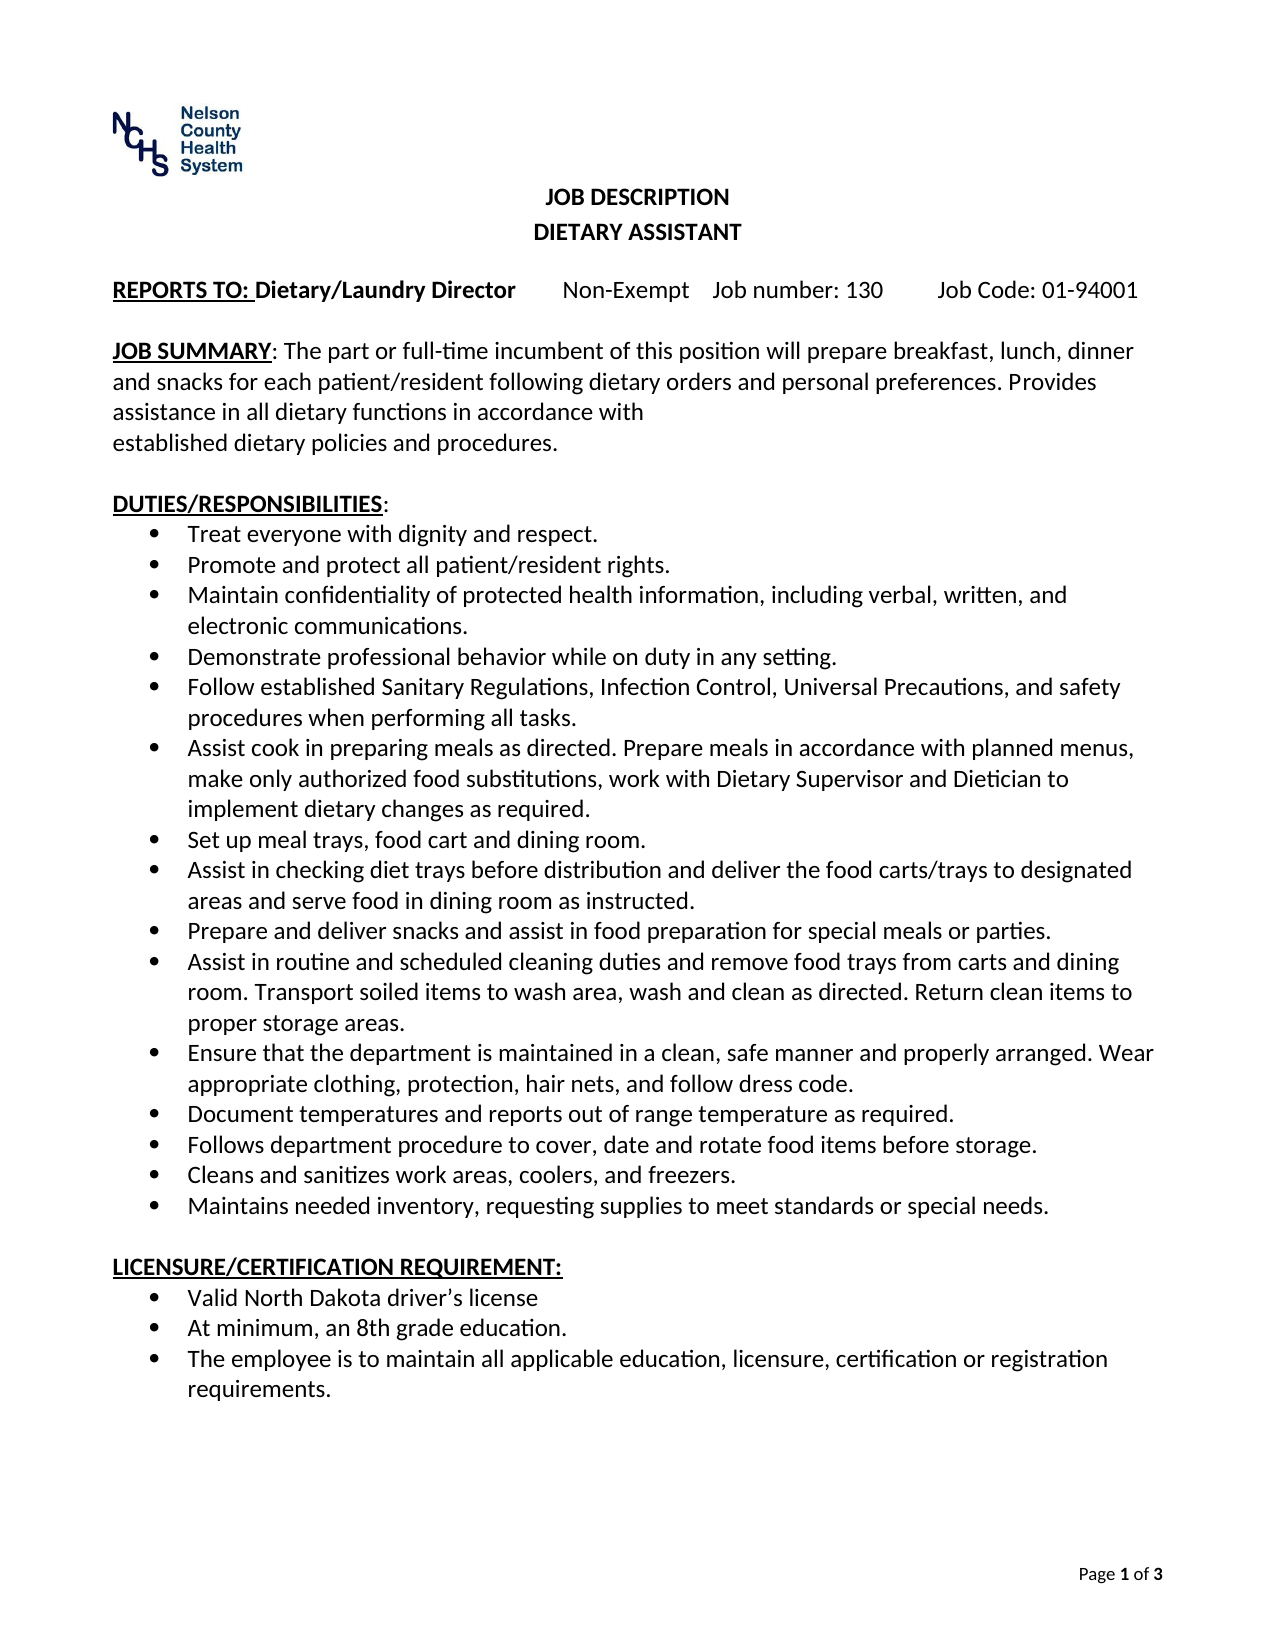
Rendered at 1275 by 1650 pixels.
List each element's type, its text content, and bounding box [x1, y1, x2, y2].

list Set up meal trays, food cart and dining room. [150, 824, 1162, 854]
picture [112, 103, 248, 177]
text DUTIES/RESPONSIBILITIES: [112, 488, 1162, 519]
list Treat everyone with dignity and respect. [150, 519, 1162, 549]
text REPORTS TO: Dietary/Laundry Director Non-Exempt Job number: 130 Job Code: 01-94001 [112, 274, 1162, 305]
list Promote and protect all patient/resident rights. [150, 549, 1162, 580]
list Assist in checking diet trays before distribution and deliver the food carts/trays to designated areas and serve food in dining room as instructed. [150, 854, 1162, 915]
list The employee is to maintain all applicable education, licensure, certification or registration requirements. [150, 1343, 1162, 1404]
list Demonstrate professional behavior while on duty in any setting. [150, 641, 1162, 671]
list Maintains needed inventory, requesting supplies to meet standards or special needs. [150, 1190, 1162, 1221]
list Maintain confidentiality of protected health information, including verbal, written, and electronic communications. [150, 580, 1162, 641]
text JOB DESCRIPTION [112, 181, 1162, 212]
list Follow established Sanitary Regulations, Infection Control, Universal Precautions, and safety procedures when performing all tasks. [150, 671, 1162, 732]
text DIETARY ASSISTANT [112, 216, 1162, 247]
text established dietary policies and procedures. [112, 427, 1162, 458]
text LICENSURE/CERTIFICATION REQUIREMENT: [112, 1251, 1162, 1282]
list Cleans and sanitizes work areas, coolers, and freezers. [150, 1159, 1162, 1190]
list Assist in routine and scheduled cleaning duties and remove food trays from carts and dining room. Transport soiled items to wash area, wash and clean as directed. Return clean items to proper storage areas. [150, 946, 1162, 1037]
list Valid North Dakota driver’s license [150, 1282, 1162, 1312]
list Follows department procedure to cover, date and rotate food items before storage. [150, 1129, 1162, 1159]
list Document temperatures and reports out of range temperature as required. [150, 1098, 1162, 1129]
text JOB SUMMARY: The part or full-time incumbent of this position will prepare breakfast, lunch, dinner and snacks for each patient/resident following dietary orders and personal preferences. Provides assistance in all dietary functions in accordance with [112, 336, 1162, 427]
list Prepare and deliver snacks and assist in food preparation for special meals or parties. [150, 915, 1162, 946]
list Assist cook in preparing meals as directed. Prepare meals in accordance with planned menus, make only authorized food substitutions, work with Dietary Supervisor and Dietician to implement dietary changes as required. [150, 732, 1162, 824]
list Ensure that the department is maintained in a clean, safe manner and properly arranged. Wear appropriate clothing, protection, hair nets, and follow dress code. [150, 1037, 1162, 1098]
list At minimum, an 8th grade education. [150, 1312, 1162, 1343]
